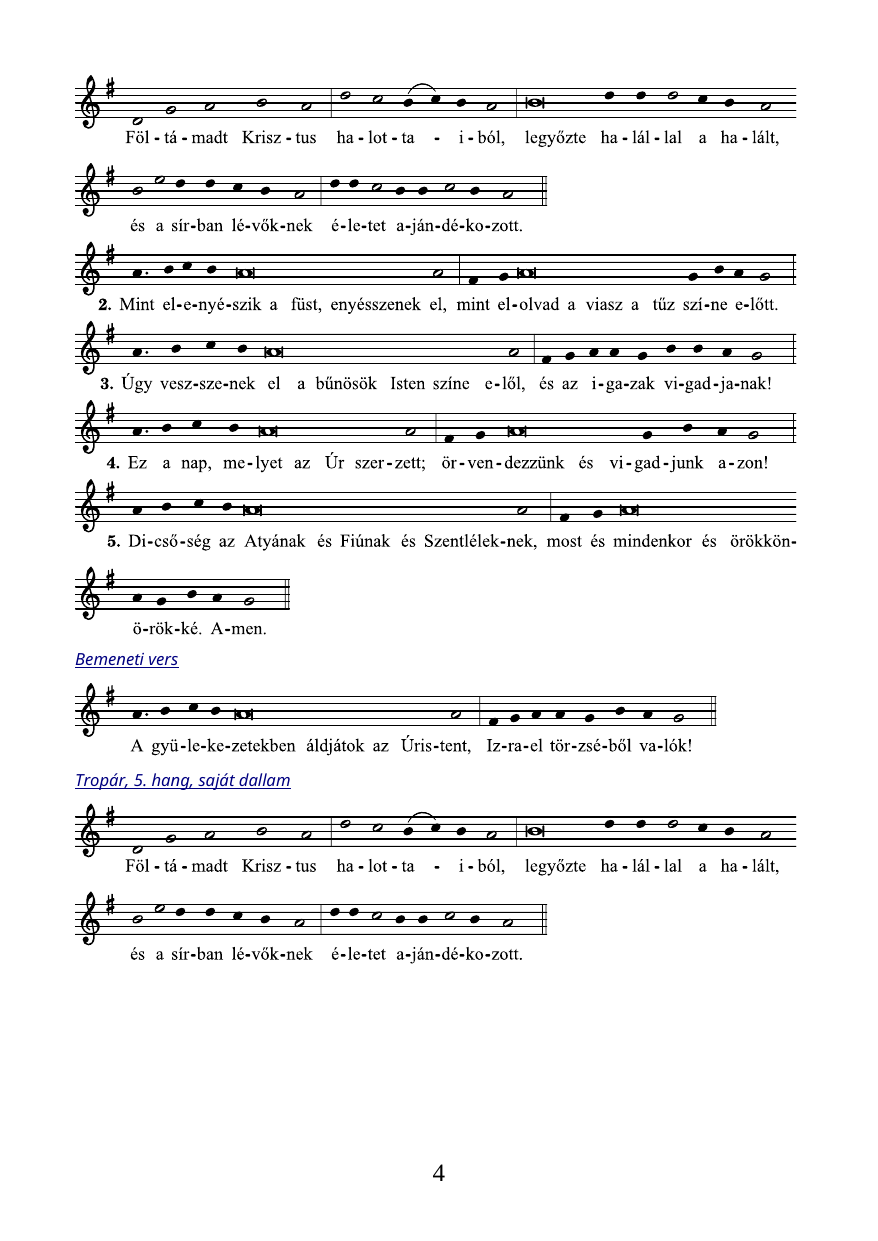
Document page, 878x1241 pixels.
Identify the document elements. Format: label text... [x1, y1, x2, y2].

text Bemeneti vers [75, 648, 802, 670]
text Tropár, 5. hang, saját dallam [75, 768, 802, 791]
